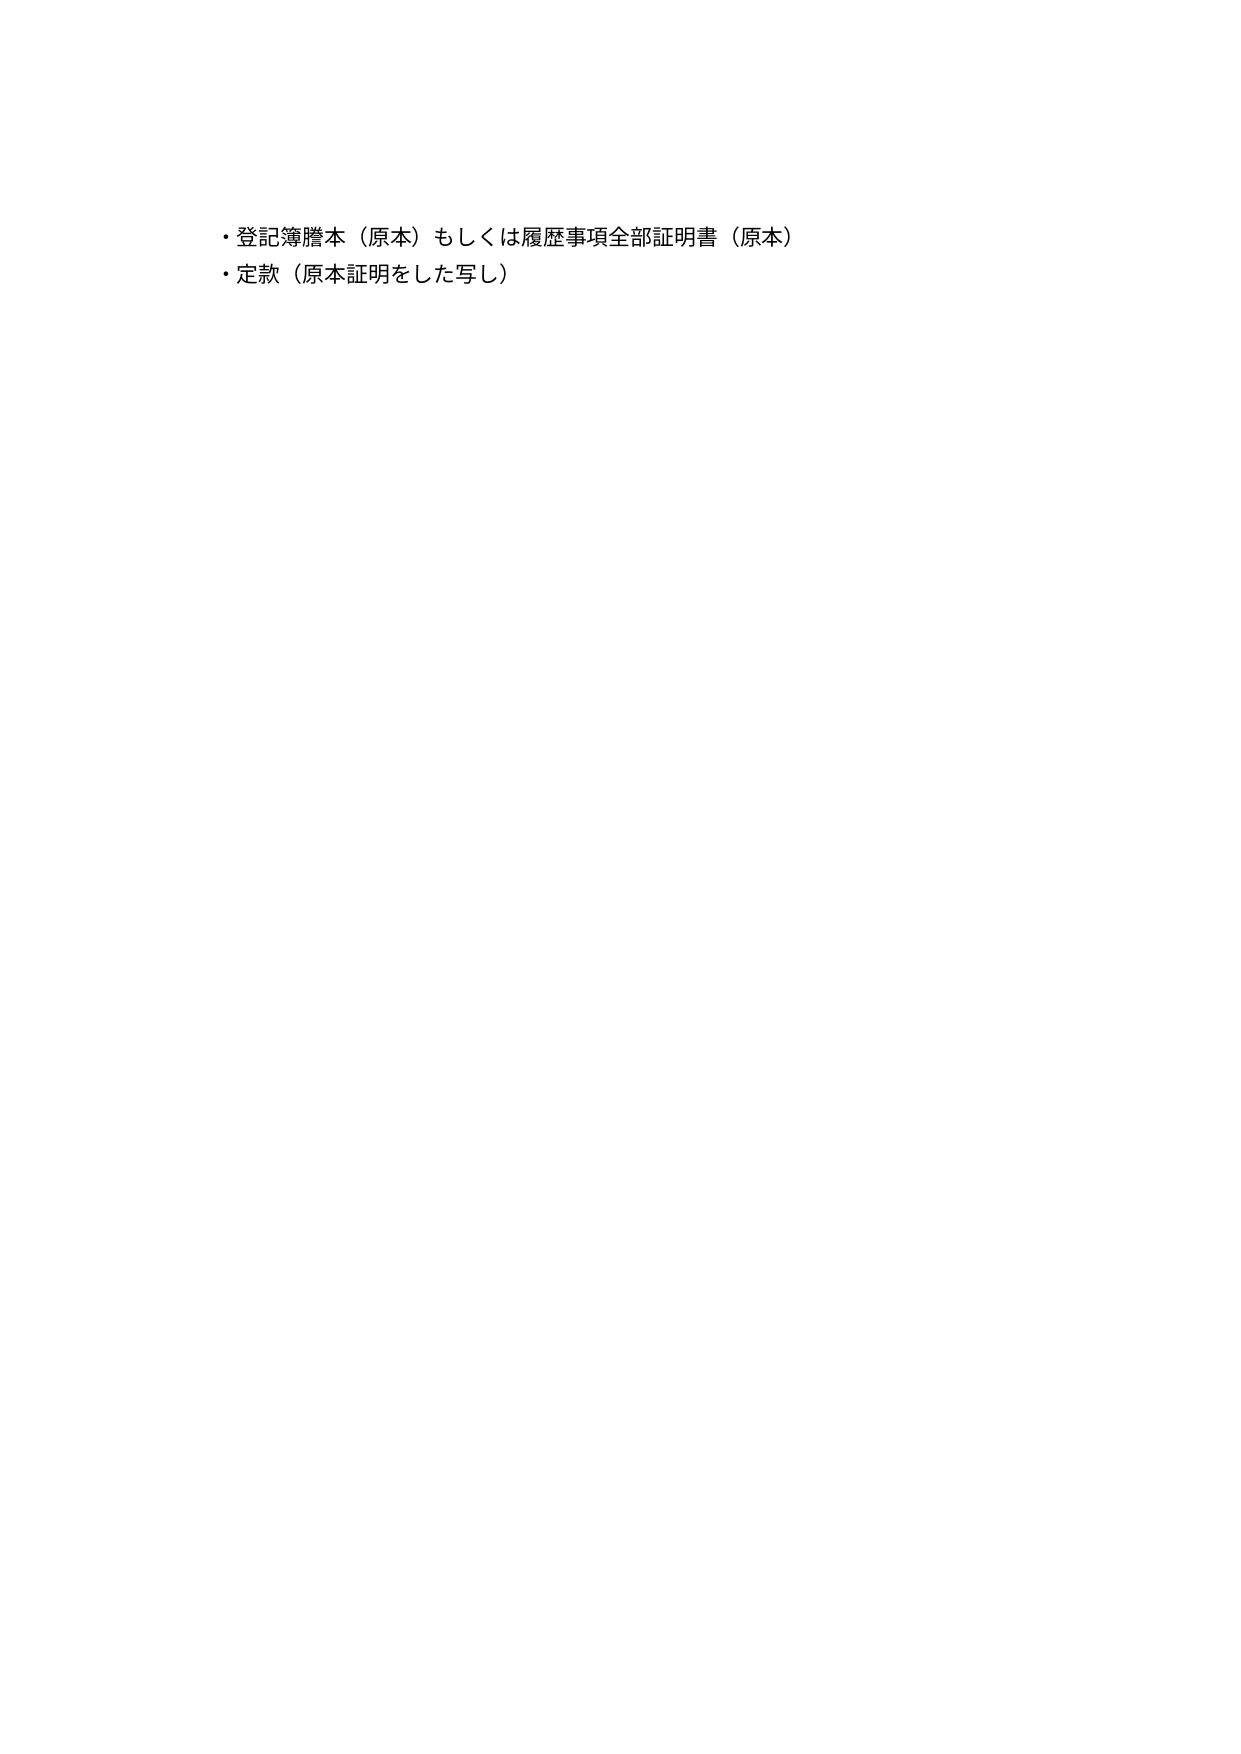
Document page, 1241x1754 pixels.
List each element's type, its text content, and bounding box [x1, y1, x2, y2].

text ・登記簿謄本（原本）もしくは履歴事項全部証明書（原本） [215, 217, 1063, 254]
text ・定款（原本証明をした写し） [215, 254, 1063, 292]
